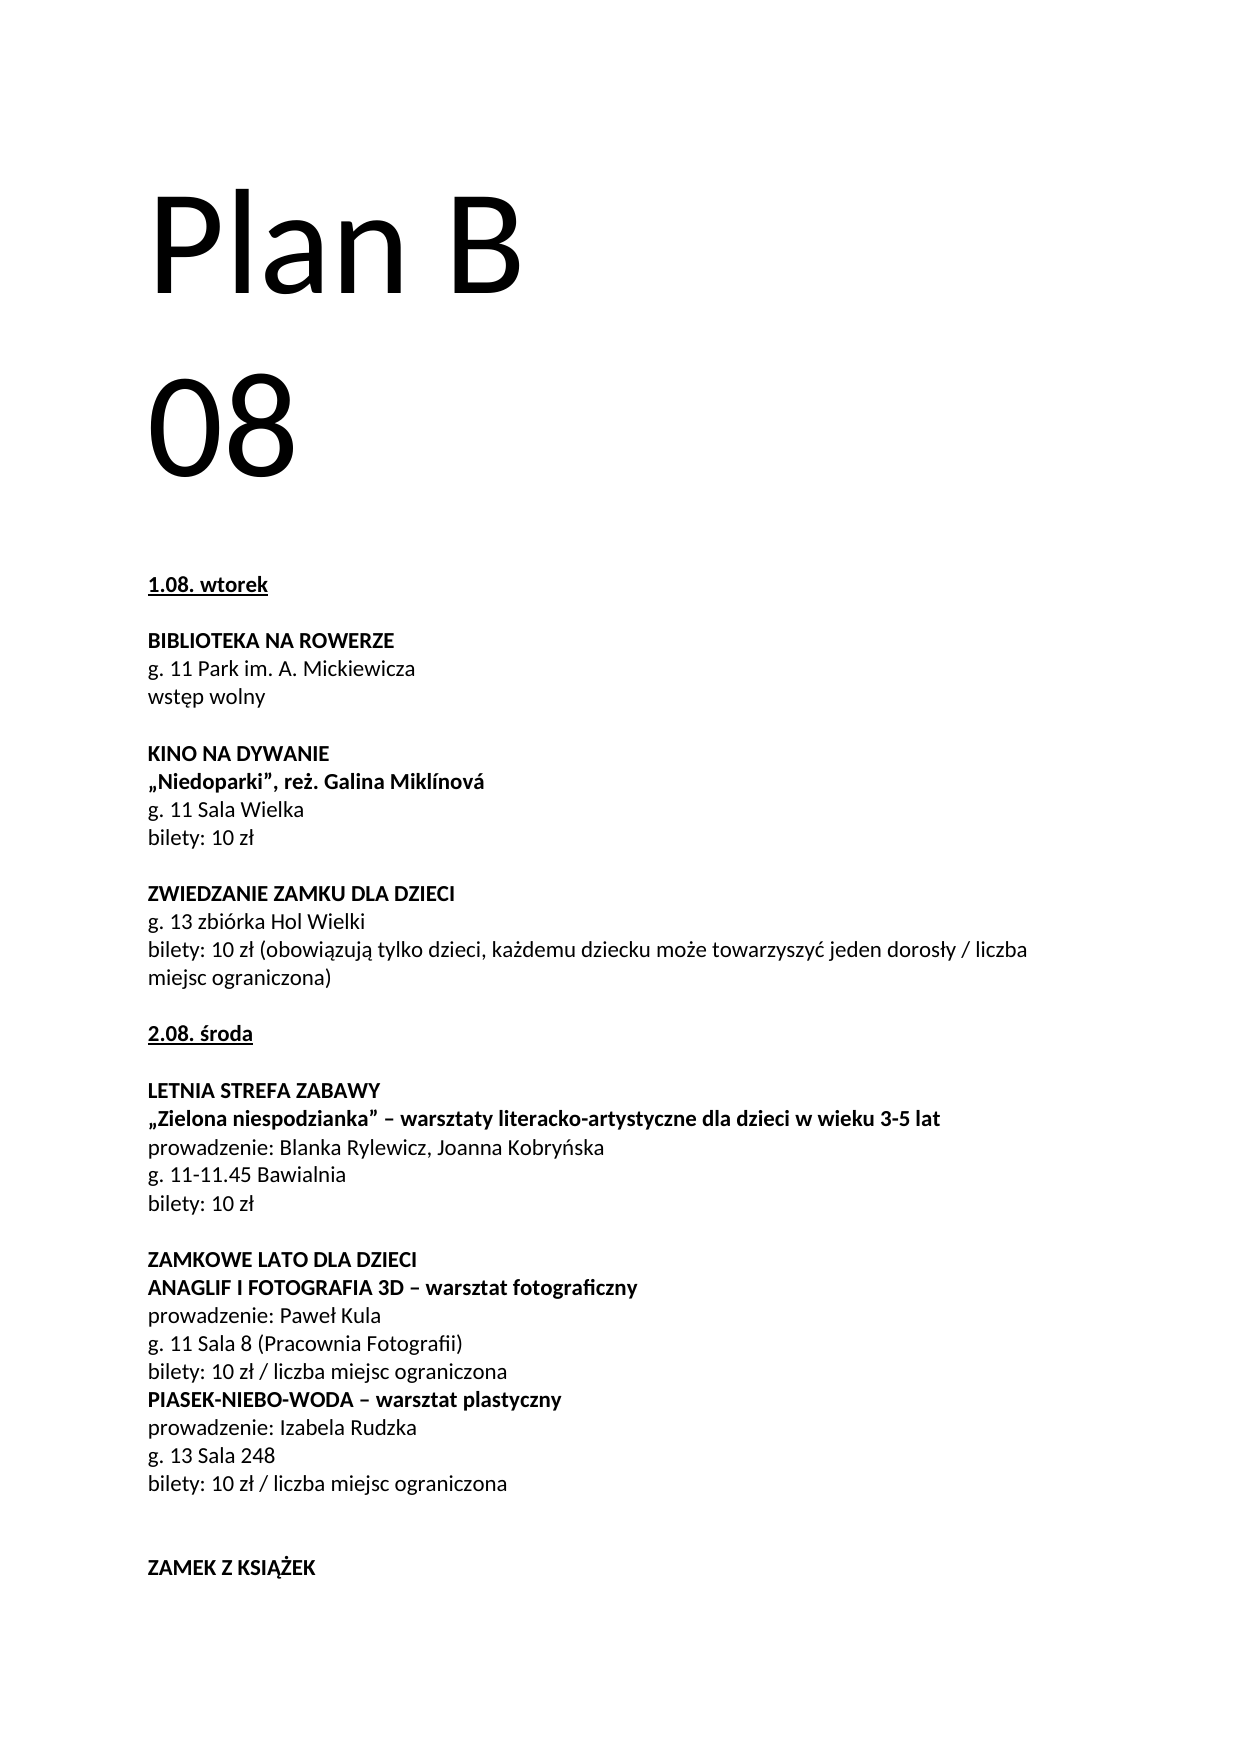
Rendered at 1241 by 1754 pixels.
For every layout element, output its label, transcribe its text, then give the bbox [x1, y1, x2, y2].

text Plan B [148, 148, 1093, 331]
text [148, 1525, 1093, 1581]
text KINO NA DYWANIE „Niedoparki”, reż. Galina Miklínová g. 11 Sala Wielka bilety: 10 zł ZWIEDZANIE ZAMKU DLA DZIECI g. 13 zbiórka Hol Wielki bilety: 10 zł (obowiązują tylko dzieci, każdemu dziecku może towarzyszyć jeden dorosły / liczba miejsc ograniczona) 2.08. środa [148, 739, 1093, 1047]
text 08 1.08. wtorek [148, 331, 1093, 598]
text LETNIA STREFA ZABAWY „Zielona niespodzianka” – warsztaty literacko-artystyczne dla dzieci w wieku 3-5 lat prowadzenie: Blanka Rylewicz, Joanna Kobryńska [148, 1077, 1093, 1161]
text BIBLIOTEKA NA ROWERZE g. 11 Park im. A. Mickiewicza wstęp wolny [148, 626, 1093, 710]
text g. 11-11.45 Bawialnia bilety: 10 zł ZAMKOWE LATO DLA DZIECI ANAGLIF I FOTOGRAFIA 3D ‒ warsztat fotograficzny prowadzenie: Paweł Kula g. 11 Sala 8 (Pracownia Fotografii) bilety: 10 zł / liczba miejsc ograniczona PIASEK-NIEBO-WODA ‒ warsztat plastyczny prowadzenie: Izabela Rudzka g. 13 Sala 248 bilety: 10 zł / liczba miejsc ograniczona [148, 1161, 1093, 1497]
